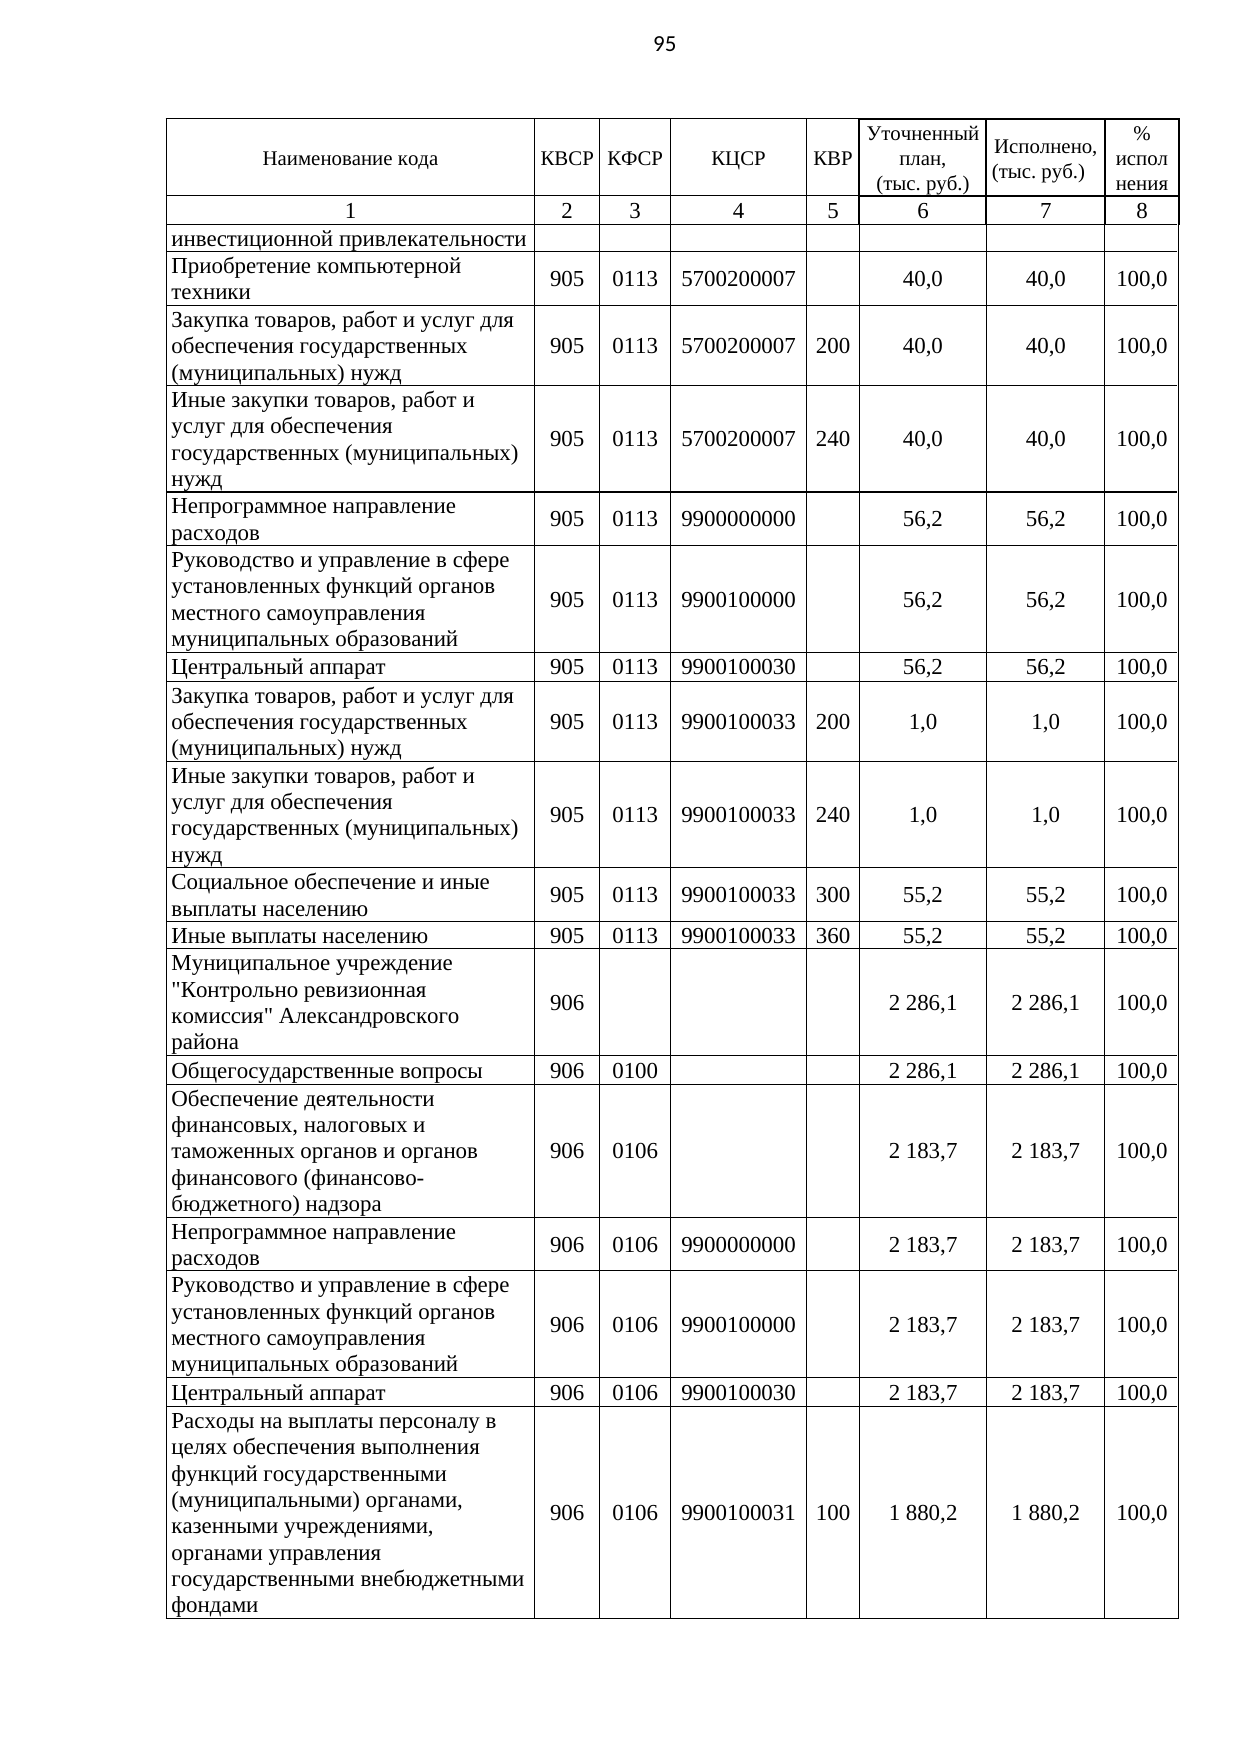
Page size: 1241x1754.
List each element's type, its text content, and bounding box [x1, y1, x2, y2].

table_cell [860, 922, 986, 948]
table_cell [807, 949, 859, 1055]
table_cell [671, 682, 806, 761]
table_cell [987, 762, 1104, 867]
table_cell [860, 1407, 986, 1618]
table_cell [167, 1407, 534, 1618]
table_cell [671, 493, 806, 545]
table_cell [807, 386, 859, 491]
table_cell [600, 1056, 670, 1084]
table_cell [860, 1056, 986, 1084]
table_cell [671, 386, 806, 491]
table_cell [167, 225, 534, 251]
table_header КВР [807, 119, 858, 195]
table_header КФСР [600, 119, 670, 195]
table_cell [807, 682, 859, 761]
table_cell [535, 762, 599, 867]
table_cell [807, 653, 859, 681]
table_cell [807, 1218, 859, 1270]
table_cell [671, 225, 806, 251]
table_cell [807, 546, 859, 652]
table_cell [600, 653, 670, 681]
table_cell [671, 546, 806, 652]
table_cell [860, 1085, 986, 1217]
table_cell 4 [671, 196, 806, 224]
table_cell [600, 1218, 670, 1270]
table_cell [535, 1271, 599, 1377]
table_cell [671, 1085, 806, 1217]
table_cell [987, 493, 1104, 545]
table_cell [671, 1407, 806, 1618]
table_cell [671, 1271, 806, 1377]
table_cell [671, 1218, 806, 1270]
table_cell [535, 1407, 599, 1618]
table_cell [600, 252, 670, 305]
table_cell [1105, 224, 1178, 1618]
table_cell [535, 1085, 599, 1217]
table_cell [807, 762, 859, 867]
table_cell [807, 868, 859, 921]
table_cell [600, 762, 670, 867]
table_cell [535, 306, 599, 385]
table_header % исполнения [1106, 120, 1178, 195]
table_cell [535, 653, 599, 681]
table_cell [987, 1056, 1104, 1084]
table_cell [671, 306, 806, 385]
table_cell 8 [1106, 197, 1178, 224]
table_cell 7 [987, 197, 1104, 224]
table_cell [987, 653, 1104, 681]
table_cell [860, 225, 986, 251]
table_cell 2 [535, 196, 599, 224]
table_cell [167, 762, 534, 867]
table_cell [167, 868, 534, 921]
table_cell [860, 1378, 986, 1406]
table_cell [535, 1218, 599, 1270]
table_header КЦСР [671, 119, 806, 195]
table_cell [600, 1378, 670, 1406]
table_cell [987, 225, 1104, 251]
table_cell 1 [167, 196, 534, 224]
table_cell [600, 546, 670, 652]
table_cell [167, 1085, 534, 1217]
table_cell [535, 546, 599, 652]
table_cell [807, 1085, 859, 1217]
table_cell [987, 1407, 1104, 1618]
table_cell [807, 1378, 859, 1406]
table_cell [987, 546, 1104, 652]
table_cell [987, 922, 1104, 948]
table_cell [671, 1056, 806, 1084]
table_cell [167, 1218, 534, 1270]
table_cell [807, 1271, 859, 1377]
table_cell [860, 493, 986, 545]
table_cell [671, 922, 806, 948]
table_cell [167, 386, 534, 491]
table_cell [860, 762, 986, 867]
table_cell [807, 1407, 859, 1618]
table_header Наименование кода [167, 119, 534, 195]
table_cell 6 [860, 197, 985, 224]
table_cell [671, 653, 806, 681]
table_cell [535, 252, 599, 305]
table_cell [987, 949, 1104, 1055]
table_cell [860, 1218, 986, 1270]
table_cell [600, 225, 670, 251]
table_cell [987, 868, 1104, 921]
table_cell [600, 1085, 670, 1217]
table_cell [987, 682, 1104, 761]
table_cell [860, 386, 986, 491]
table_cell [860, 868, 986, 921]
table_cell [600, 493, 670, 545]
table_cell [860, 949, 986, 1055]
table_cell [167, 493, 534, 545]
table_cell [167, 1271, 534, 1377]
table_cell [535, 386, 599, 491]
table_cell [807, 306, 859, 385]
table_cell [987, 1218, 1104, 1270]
table_cell 3 [600, 196, 670, 224]
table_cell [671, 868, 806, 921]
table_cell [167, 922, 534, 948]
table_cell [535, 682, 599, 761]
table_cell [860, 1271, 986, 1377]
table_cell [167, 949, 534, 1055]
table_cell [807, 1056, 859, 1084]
table_header Уточненный план, (тыс. руб.) [860, 120, 985, 195]
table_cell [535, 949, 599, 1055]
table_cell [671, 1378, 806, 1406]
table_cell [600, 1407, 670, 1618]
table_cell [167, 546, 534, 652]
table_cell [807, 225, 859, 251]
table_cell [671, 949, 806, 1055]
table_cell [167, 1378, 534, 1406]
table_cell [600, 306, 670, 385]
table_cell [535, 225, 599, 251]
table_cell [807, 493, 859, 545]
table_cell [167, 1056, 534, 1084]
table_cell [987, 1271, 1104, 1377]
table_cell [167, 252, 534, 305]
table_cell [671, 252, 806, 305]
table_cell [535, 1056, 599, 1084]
table_header КВСР [535, 119, 599, 195]
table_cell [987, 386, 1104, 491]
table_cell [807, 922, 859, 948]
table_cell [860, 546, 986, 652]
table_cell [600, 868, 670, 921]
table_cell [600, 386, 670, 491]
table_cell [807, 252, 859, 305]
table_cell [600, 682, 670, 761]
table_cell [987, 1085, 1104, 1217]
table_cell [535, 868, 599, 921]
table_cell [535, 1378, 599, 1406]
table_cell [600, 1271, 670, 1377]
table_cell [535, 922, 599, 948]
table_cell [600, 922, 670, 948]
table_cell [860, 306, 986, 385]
table_header Исполнено, (тыс. руб.) [987, 120, 1104, 195]
table_cell 5 [807, 196, 858, 224]
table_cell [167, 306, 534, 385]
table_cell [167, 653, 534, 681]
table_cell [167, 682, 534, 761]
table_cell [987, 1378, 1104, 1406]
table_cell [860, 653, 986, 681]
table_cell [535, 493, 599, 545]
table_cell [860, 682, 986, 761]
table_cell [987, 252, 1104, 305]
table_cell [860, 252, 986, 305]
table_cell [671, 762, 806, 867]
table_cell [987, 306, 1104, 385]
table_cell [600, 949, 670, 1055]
